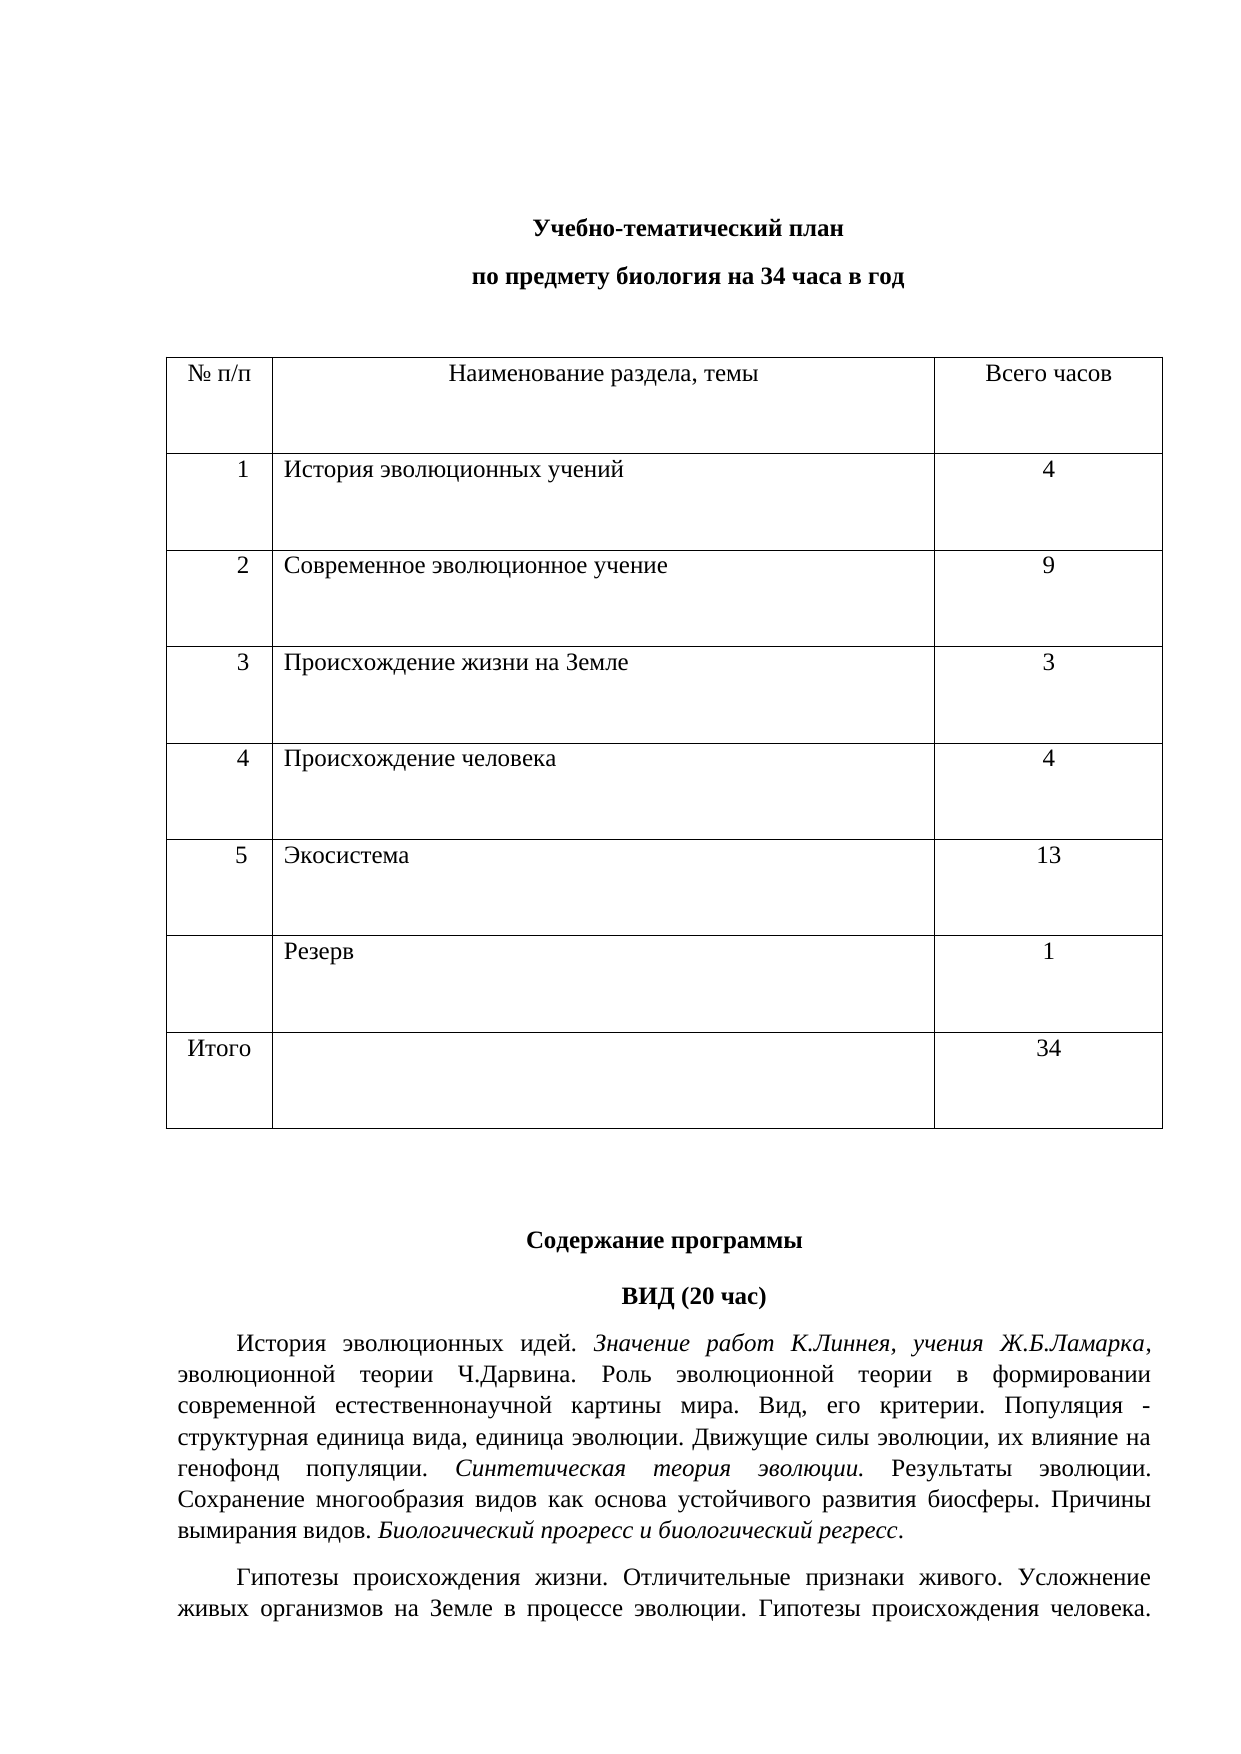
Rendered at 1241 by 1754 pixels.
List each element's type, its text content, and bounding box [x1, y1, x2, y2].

table_cell Резерв [273, 936, 934, 1032]
table_header Наименование раздела, темы [273, 358, 934, 453]
table_cell 4 [935, 454, 1162, 549]
table_cell Происхождение человека [273, 744, 934, 839]
table_cell 9 [935, 551, 1162, 646]
table_cell Экосистема [273, 840, 934, 935]
table_cell 4 [935, 744, 1162, 839]
text Содержание программы [177, 1225, 1152, 1253]
table_cell Современное эволюционное учение [273, 551, 934, 646]
table_cell 4 [167, 744, 272, 839]
table_cell [273, 1033, 934, 1128]
text ВИД (20 час) [236, 1281, 1152, 1309]
table_header Всего часов [935, 358, 1162, 453]
table_cell 5 [167, 840, 272, 935]
table_cell [167, 936, 272, 1032]
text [177, 1562, 1152, 1622]
table_cell 13 [935, 840, 1162, 935]
table_cell 2 [167, 551, 272, 646]
table_cell Итого [167, 1033, 272, 1128]
text по предмету биология на 34 часа в год [177, 261, 1152, 290]
table_cell 1 [935, 936, 1162, 1032]
table_cell 1 [167, 454, 272, 549]
table_cell 3 [167, 647, 272, 742]
text История эволюционных идей. Значение работ К.Линнея, учения Ж.Б.Ламарка, эволюционной теории Ч.Дарвина. Роль эволюционной теории в формировании современной естественнонаучной картины мира. Вид, его критерии. Популяция - структурная единица вида, единица эволюции. Движущие силы эволюции, их влияние на генофонд популяции. Синтетическая теория эволюции. Результаты эволюции. Сохранение многообразия видов как основа устойчивого развития биосферы. Причины вымирания видов. Биологический прогресс и биологический регресс. [177, 1328, 1152, 1543]
table_cell История эволюционных учений [273, 454, 934, 549]
text Учебно-тематический план [177, 213, 1152, 242]
table_cell 3 [935, 647, 1162, 742]
table_cell 34 [935, 1033, 1162, 1128]
table_cell Происхождение жизни на Земле [273, 647, 934, 742]
table_header № п/п [167, 358, 272, 453]
